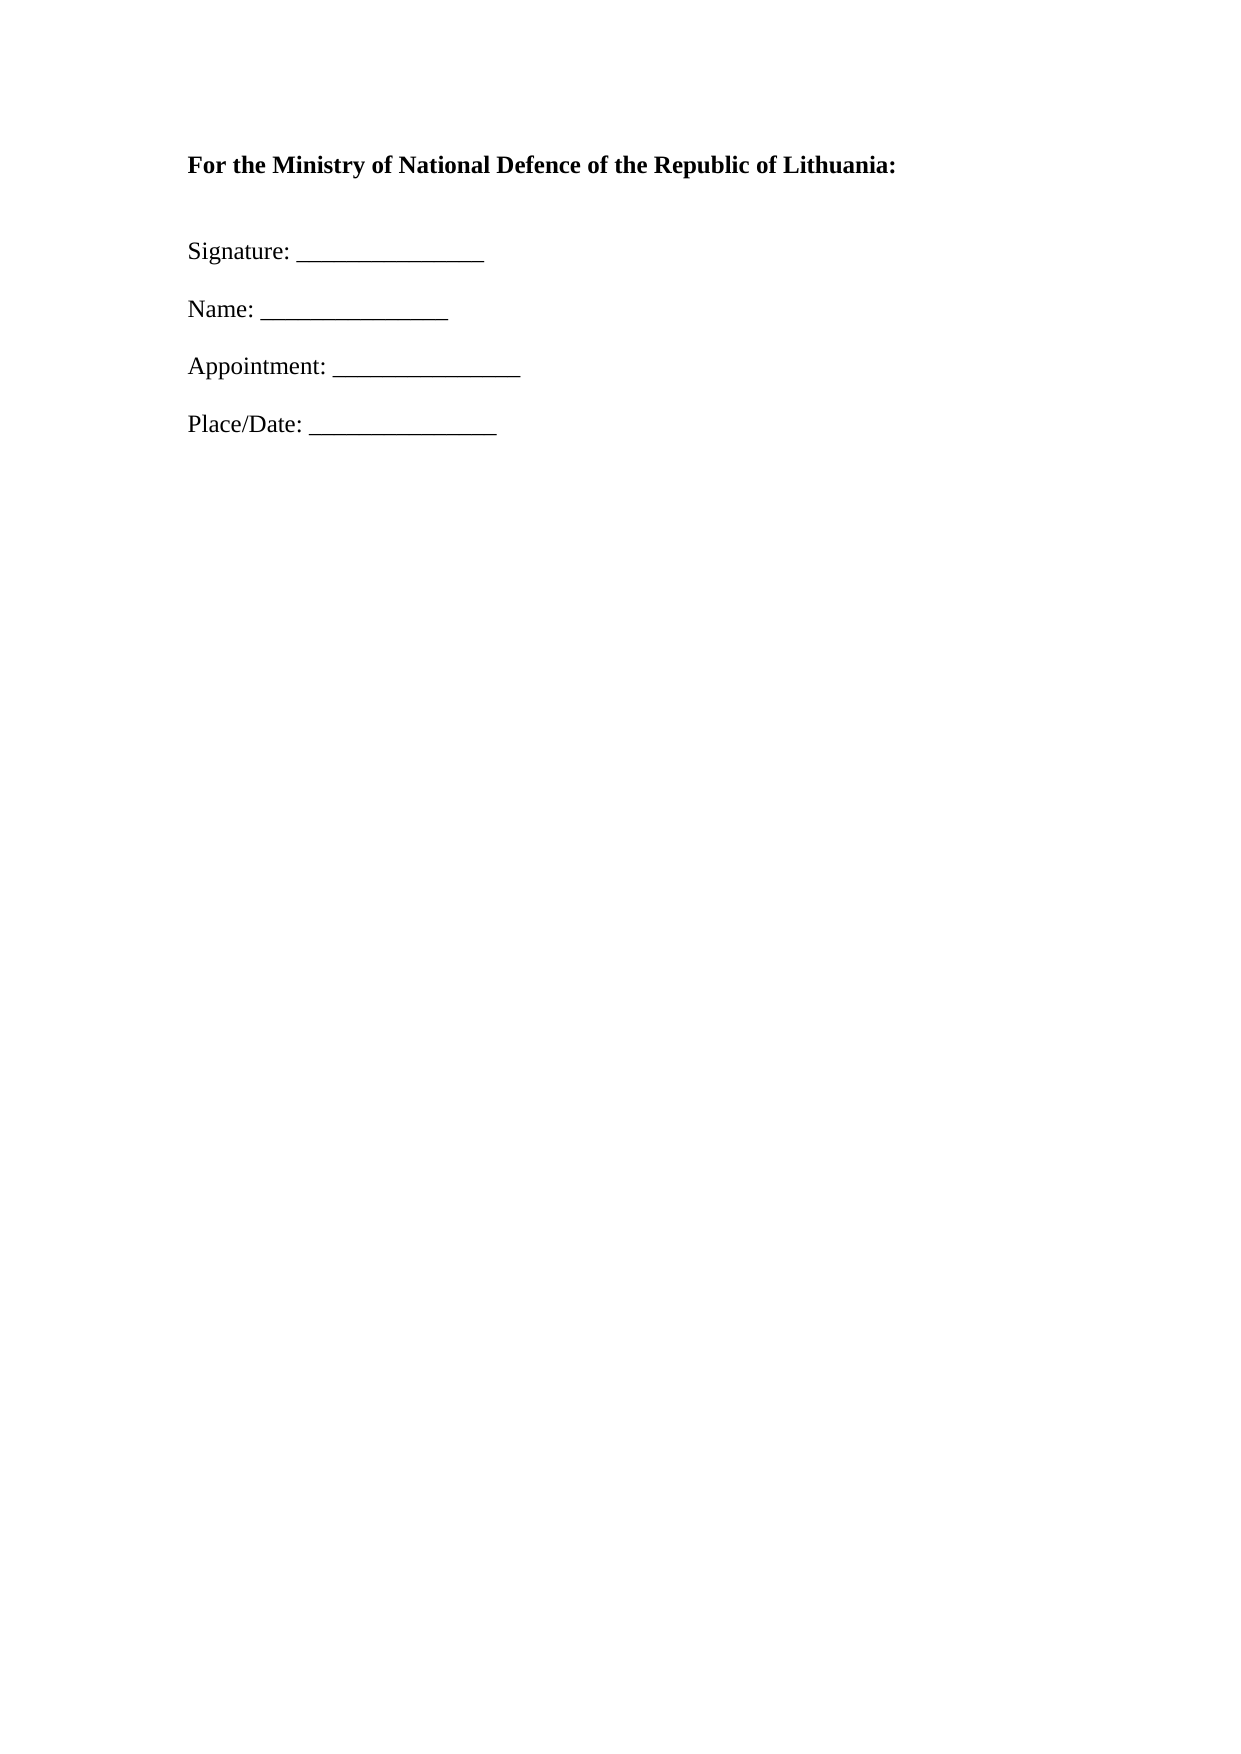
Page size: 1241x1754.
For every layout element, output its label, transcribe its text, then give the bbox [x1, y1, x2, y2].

text Place/Date: _______________ [187, 409, 1053, 437]
text Appointment: _______________ [187, 322, 1053, 380]
text Name: _______________ [187, 265, 1053, 322]
text Signature: _______________ [187, 236, 1053, 265]
text For the Ministry of National Defence of the Republic of Lithuania: [187, 150, 1053, 179]
